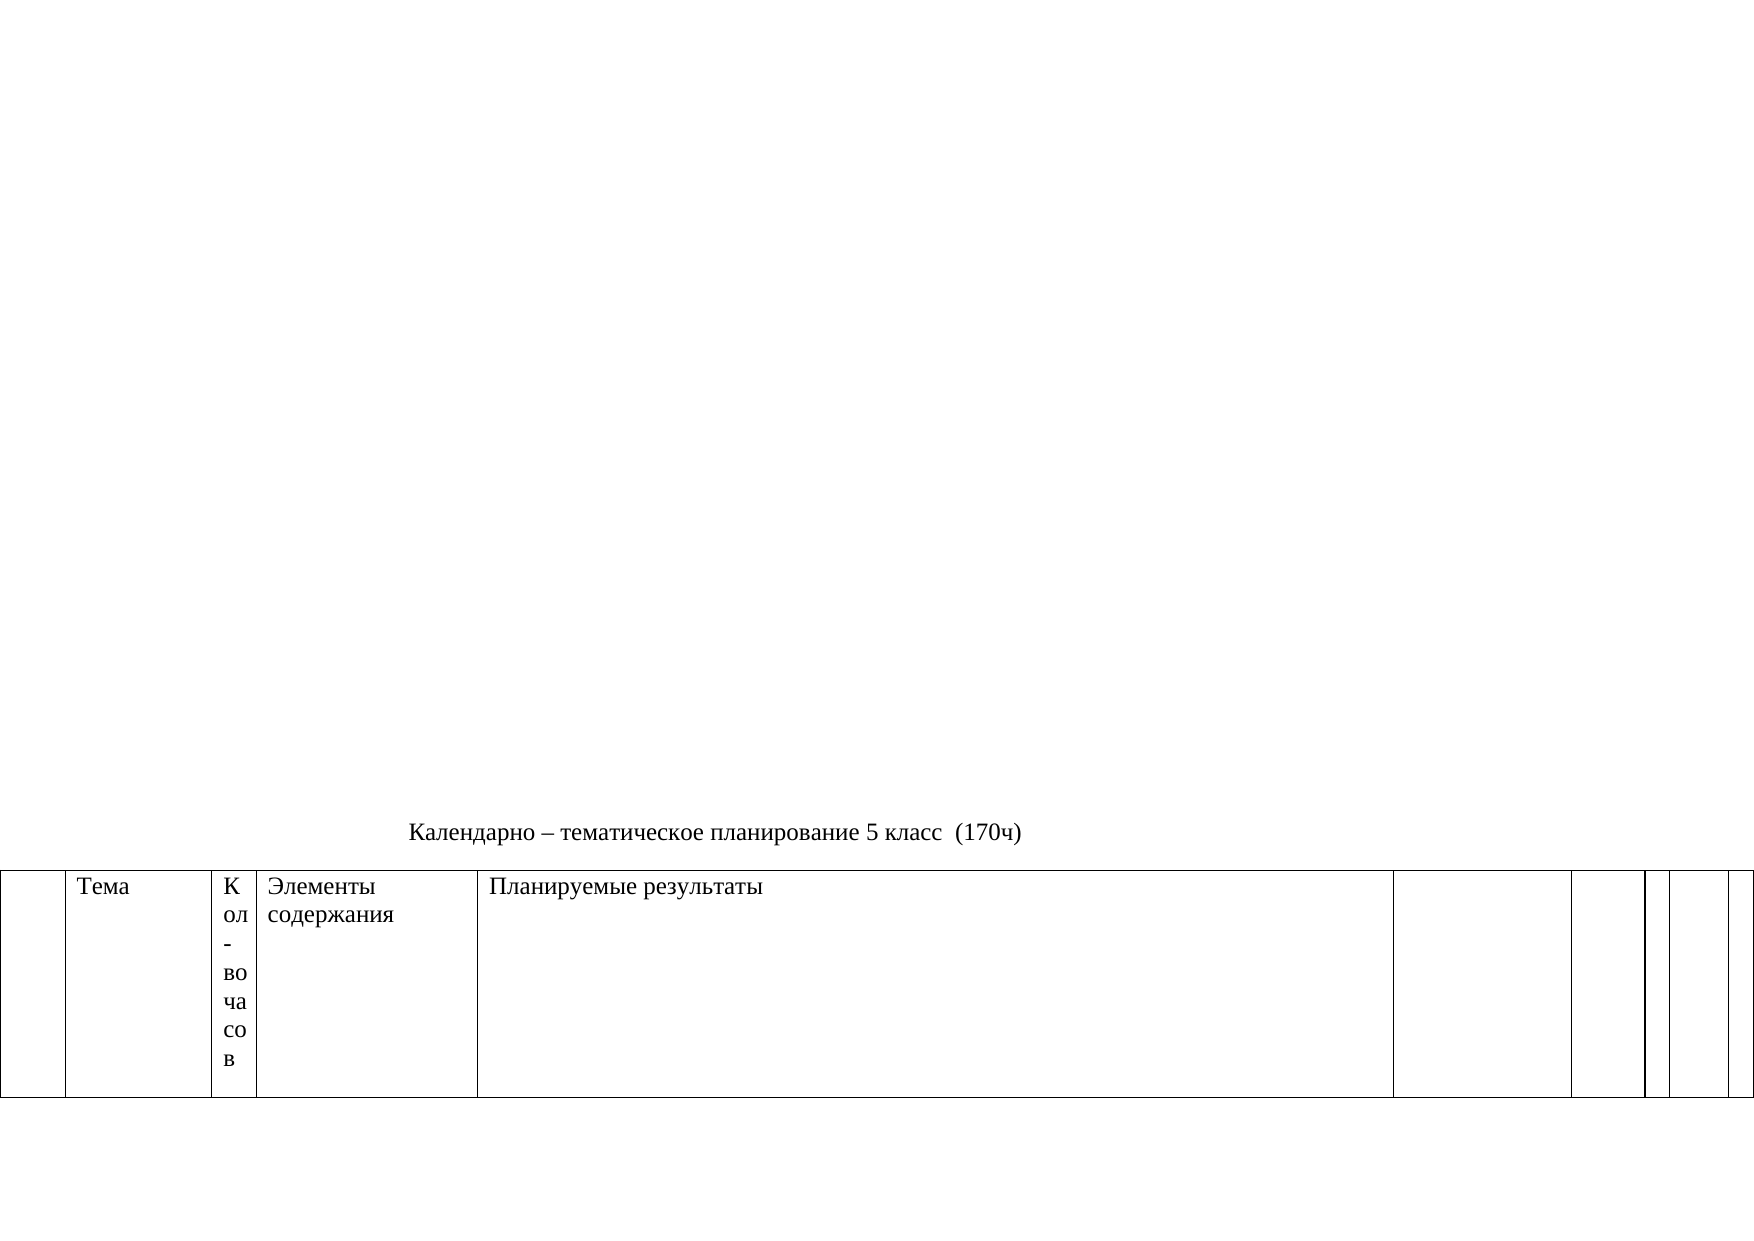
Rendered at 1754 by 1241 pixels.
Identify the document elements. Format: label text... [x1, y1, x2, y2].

table_header [1670, 871, 1728, 1097]
table_header [1572, 871, 1644, 1097]
text Календарно – тематическое планирование 5 класс (170ч) [64, 823, 1649, 845]
table_header [1394, 871, 1571, 1097]
table_header Кол-во часов [212, 871, 256, 1097]
table_header Элементы содержания [257, 871, 477, 1097]
table_header Тема [66, 871, 211, 1097]
table_header [1729, 871, 1753, 1097]
table_header [1, 871, 65, 1097]
table_header [1646, 871, 1669, 1097]
table_header Планируемые результаты [478, 871, 1393, 1097]
